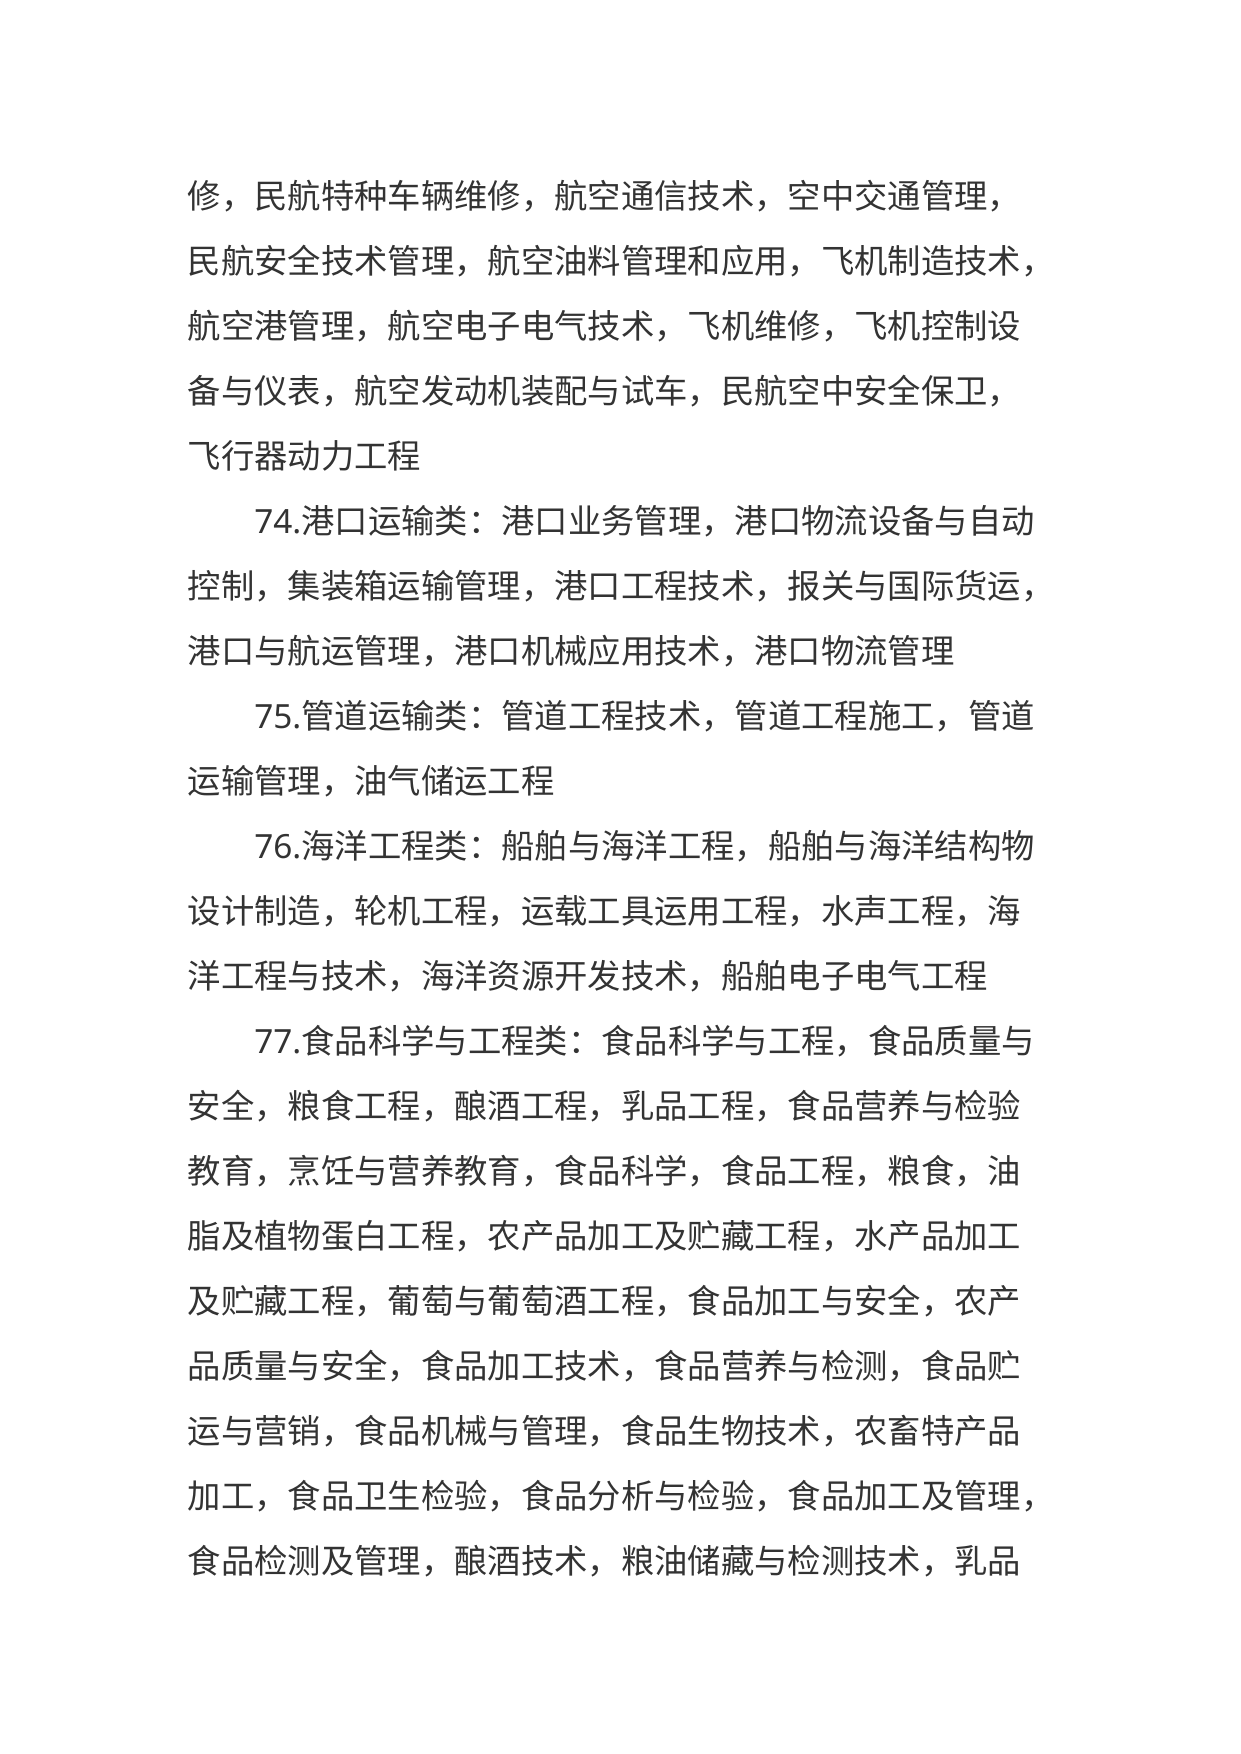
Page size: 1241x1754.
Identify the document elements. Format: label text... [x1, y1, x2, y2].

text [187, 1007, 1053, 1592]
text 75.管道运输类：管道工程技术，管道工程施工，管道运输管理，油气储运工程 [187, 682, 1053, 812]
text 76.海洋工程类：船舶与海洋工程，船舶与海洋结构物设计制造，轮机工程，运载工具运用工程，水声工程，海洋工程与技术，海洋资源开发技术，船舶电子电气工程 [187, 812, 1053, 1007]
text 74.港口运输类：港口业务管理，港口物流设备与自动控制，集装箱运输管理，港口工程技术，报关与国际货运，港口与航运管理，港口机械应用技术，港口物流管理 [187, 487, 1053, 682]
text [187, 162, 1053, 487]
